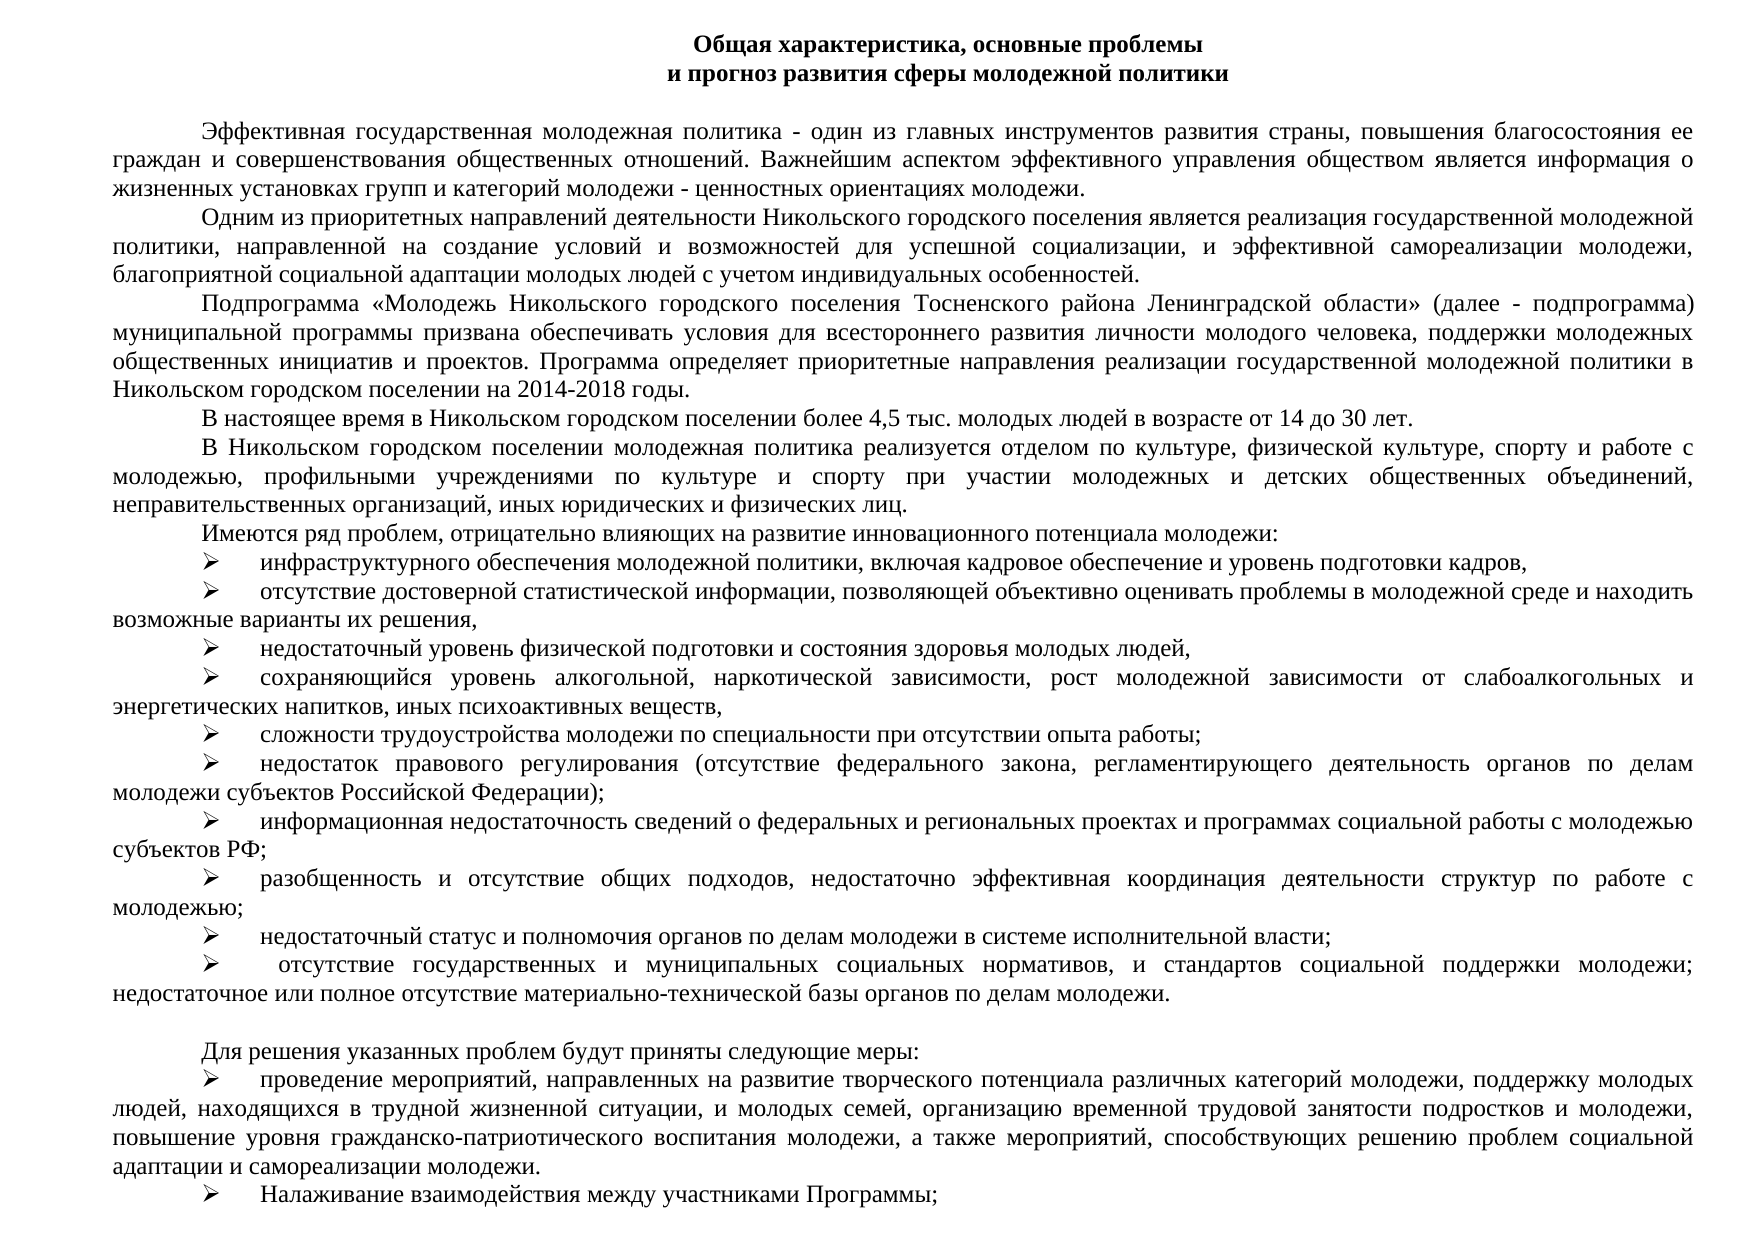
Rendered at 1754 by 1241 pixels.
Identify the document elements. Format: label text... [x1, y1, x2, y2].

list проведение мероприятий, направленных на развитие творческого потенциала различных категорий молодежи, поддержку молодых людей, находящихся в трудной жизненной ситуации, и молодых семей, организацию временной трудовой занятости подростков и молодежи, повышение уровня гражданско-патриотического воспитания молодежи, а также мероприятий, способствующих решению проблем социальной адаптации и самореализации молодежи. [112, 1064, 1695, 1179]
text Имеются ряд проблем, отрицательно влияющих на развитие инновационного потенциала молодежи: [112, 518, 1695, 547]
text Эффективная государственная молодежная политика - один из главных инструментов развития страны, повышения благосостояния ее граждан и совершенствования общественных отношений. Важнейшим аспектом эффективного управления обществом является информация о жизненных установках групп и категорий молодежи - ценностных ориентациях молодежи. [112, 116, 1695, 202]
list Налаживание взаимодействия между участниками Программы; [112, 1179, 1695, 1208]
list отсутствие достоверной статистической информации, позволяющей объективно оценивать проблемы в молодежной среде и находить возможные варианты их решения, [112, 576, 1695, 633]
text В Никольском городском поселении молодежная политика реализуется отделом по культуре, физической культуре, спорту и работе с молодежью, профильными учреждениями по культуре и спорту при участии молодежных и детских общественных объединений, неправительственных организаций, иных юридических и физических лиц. [112, 432, 1695, 518]
text Подпрограмма «Молодежь Никольского городского поселения Тосненского района Ленинградской области» (далее - подпрограмма) муниципальной программы призвана обеспечивать условия для всестороннего развития личности молодого человека, поддержки молодежных общественных инициатив и проектов. Программа определяет приоритетные направления реализации государственной молодежной политики в Никольском городском поселении на 2014-2018 годы. [112, 288, 1695, 403]
list инфраструктурного обеспечения молодежной политики, включая кадровое обеспечение и уровень подготовки кадров, [112, 547, 1695, 576]
list недостаточный статус и полномочия органов по делам молодежи в системе исполнительной власти; [112, 921, 1695, 949]
text Для решения указанных проблем будут приняты следующие меры: [112, 1036, 1695, 1064]
list информационная недостаточность сведений о федеральных и региональных проектах и программах социальной работы с молодежью субъектов РФ; [112, 806, 1695, 863]
text В настоящее время в Никольском городском поселении более 4,5 тыс. молодых людей в возрасте от 14 до 30 лет. [112, 403, 1695, 432]
text Общая характеристика, основные проблемы [112, 29, 1695, 58]
list отсутствие государственных и муниципальных социальных нормативов, и стандартов социальной поддержки молодежи; недостаточное или полное отсутствие материально-технической базы органов по делам молодежи. [112, 949, 1695, 1007]
list разобщенность и отсутствие общих подходов, недостаточно эффективная координация деятельности структур по работе с молодежью; [112, 863, 1695, 921]
list недостаток правового регулирования (отсутствие федерального закона, регламентирующего деятельность органов по делам молодежи субъектов Российской Федерации); [112, 748, 1695, 806]
text Одним из приоритетных направлений деятельности Никольского городского поселения является реализация государственной молодежной политики, направленной на создание условий и возможностей для успешной социализации, и эффективной самореализации молодежи, благоприятной социальной адаптации молодых людей с учетом индивидуальных особенностей. [112, 202, 1695, 288]
list сложности трудоустройства молодежи по специальности при отсутствии опыта работы; [112, 719, 1695, 748]
text и прогноз развития сферы молодежной политики [112, 58, 1695, 87]
list недостаточный уровень физической подготовки и состояния здоровья молодых людей, [112, 633, 1695, 662]
list сохраняющийся уровень алкогольной, наркотической зависимости, рост молодежной зависимости от слабоалкогольных и энергетических напитков, иных психоактивных веществ, [112, 662, 1695, 719]
